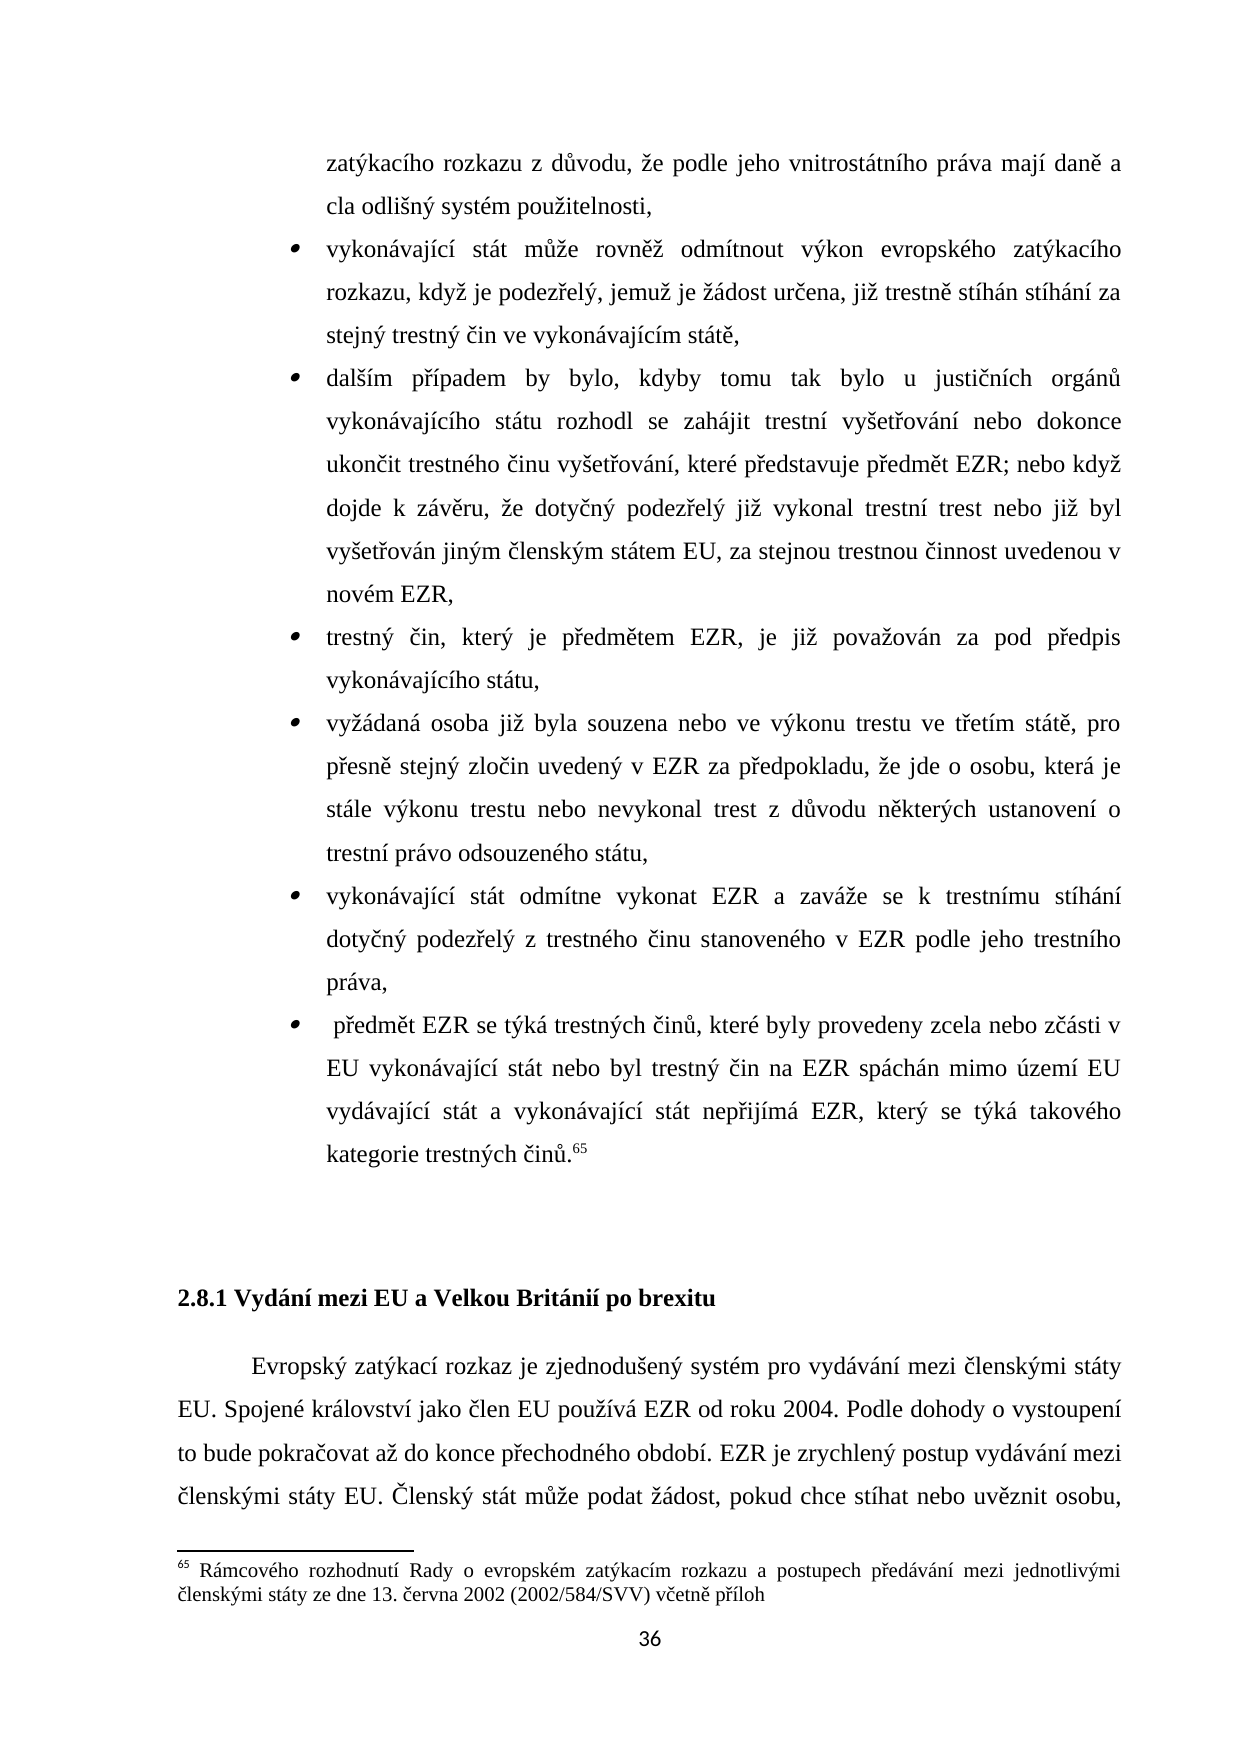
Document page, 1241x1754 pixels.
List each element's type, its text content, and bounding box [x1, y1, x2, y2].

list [288, 148, 1122, 219]
list vykonávající stát odmítne vykonat EZR a zaváže se k trestnímu stíhání dotyčný podezřelý z trestného činu stanoveného v EZR podle jeho trestního práva, [288, 881, 1122, 996]
list trestný čin, který je předmětem EZR, je již považován za pod předpis vykonávajícího státu, [288, 622, 1122, 694]
list předmět EZR se týká trestných činů, které byly provedeny zcela nebo zčásti v EU vykonávající stát nebo byl trestný čin na EZR spáchán mimo území EU vydávající stát a vykonávající stát nepřijímá EZR, který se týká takového kategorie trestných činů. [288, 1010, 1122, 1168]
list dalším případem by bylo, kdyby tomu tak bylo u justičních orgánů vykonávajícího státu rozhodl se zahájit trestní vyšetřování nebo dokonce ukončit trestného činu vyšetřování, které představuje předmět EZR; nebo když dojde k závěru, že dotyčný podezřelý již vykonal trestní trest nebo již byl vyšetřován jiným členským státem EU, za stejnou trestnou činnost uvedenou v novém EZR, [288, 363, 1122, 608]
list vykonávající stát může rovněž odmítnout výkon evropského zatýkacího rozkazu, když je podezřelý, jemuž je žádost určena, již trestně stíhán stíhání za stejný trestný čin ve vykonávajícím státě, [288, 234, 1122, 349]
list vyžádaná osoba již byla souzena nebo ve výkonu trestu ve třetím státě, pro přesně stejný zločin uvedený v EZR za předpokladu, že jde o osobu, která je stále výkonu trestu nebo nevykonal trest z důvodu některých ustanovení o trestní právo odsouzeného státu, [288, 708, 1122, 866]
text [177, 1351, 1122, 1509]
text 2.8.1 Vydání mezi EU a Velkou Británií po brexitu [177, 1283, 1122, 1312]
